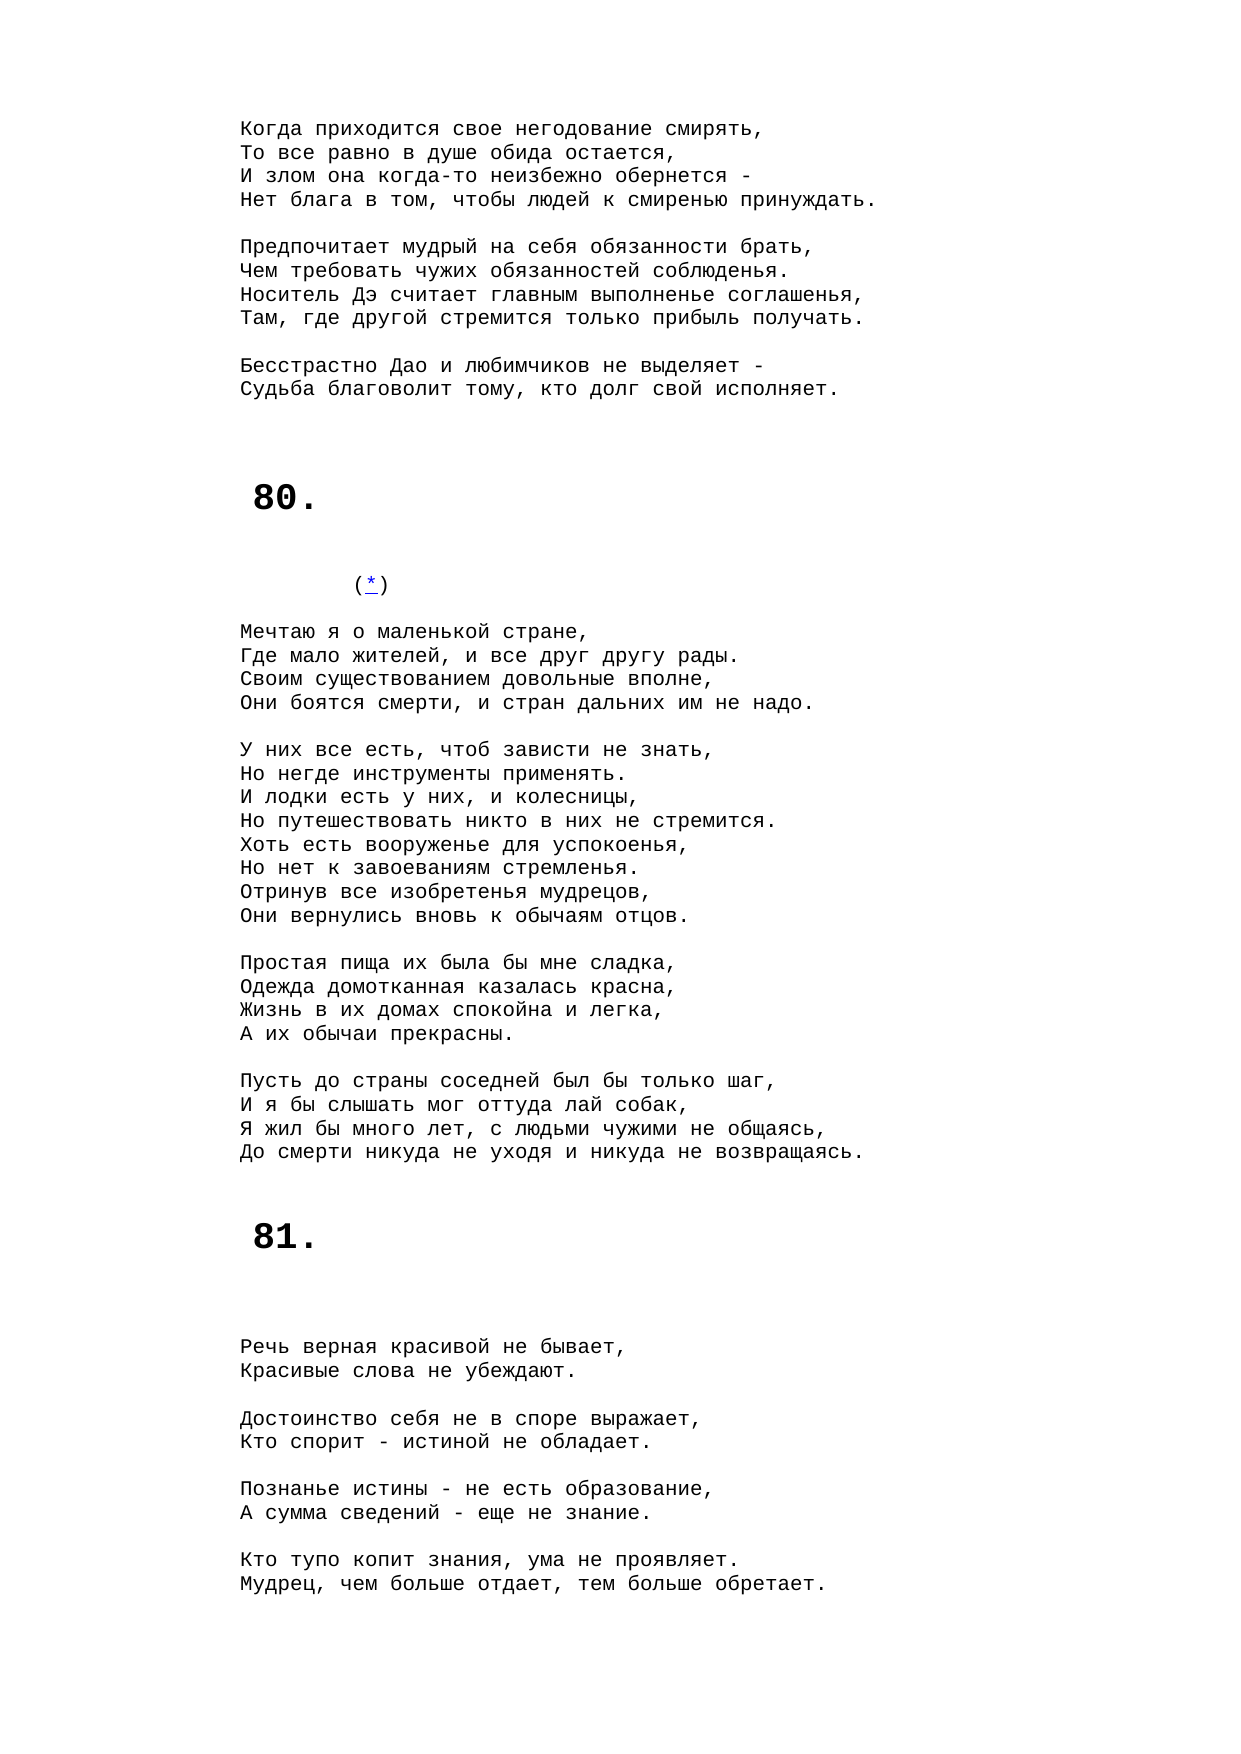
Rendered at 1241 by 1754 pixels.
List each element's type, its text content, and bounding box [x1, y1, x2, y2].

text Бесстрастно Дао и любимчиков не выделяет - [177, 354, 1152, 378]
text И я бы слышать мог оттуда лай собак, [177, 1094, 1152, 1117]
text Носитель Дэ считает главным выполненье соглашенья, [177, 284, 1152, 307]
text У них все есть, чтоб зависти не знать, [177, 739, 1152, 763]
text Предпочитает мудрый на себя обязанности брать, [177, 236, 1152, 260]
text 81. [252, 1218, 1152, 1260]
text Пусть до страны соседней был бы только шаг, [177, 1070, 1152, 1094]
text Когда приходится свое негодование смирять, [177, 118, 1152, 142]
text Где мало жителей, и все друг другу рады. [177, 644, 1152, 668]
text Кто тупо копит знания, ума не проявляет. [177, 1549, 1152, 1573]
text Они боятся смерти, и стран дальних им не надо. [177, 692, 1152, 716]
text Судьба благоволит тому, кто долг свой исполняет. [177, 378, 1152, 402]
text Хоть есть вооруженье для успокоенья, [177, 834, 1152, 857]
text То все равно в душе обида остается, [177, 142, 1152, 165]
text (*) [177, 574, 1152, 597]
text Речь верная красивой не бывает, [177, 1337, 1152, 1360]
text Отринув все изобретенья мудрецов, [177, 881, 1152, 905]
text И злом она когда-то неизбежно обернется - [177, 165, 1152, 189]
text Но нет к завоеваниям стремленья. [177, 857, 1152, 881]
text До смерти никуда не уходя и никуда не возвращаясь. [177, 1141, 1152, 1165]
text Своим существованием довольные вполне, [177, 668, 1152, 692]
text Кто спорит - истиной не обладает. [177, 1431, 1152, 1455]
text Я жил бы много лет, с людьми чужими не общаясь, [177, 1117, 1152, 1141]
text Мудрец, чем больше отдает, тем больше обретает. [177, 1573, 1152, 1597]
text Жизнь в их домах спокойна и легка, [177, 999, 1152, 1023]
text Достоинство себя не в споре выражает, [177, 1407, 1152, 1431]
text Но негде инструменты применять. [177, 763, 1152, 786]
text Одежда домотканная казалась красна, [177, 976, 1152, 999]
text Нет блага в том, чтобы людей к смиренью принуждать. [177, 189, 1152, 213]
text Познанье истины - не есть образование, [177, 1478, 1152, 1502]
text И лодки есть у них, и колесницы, [177, 786, 1152, 810]
text 80. [252, 478, 1152, 521]
text А их обычаи прекрасны. [177, 1023, 1152, 1047]
text Простая пища их была бы мне сладка, [177, 952, 1152, 976]
text Чем требовать чужих обязанностей соблюденья. [177, 260, 1152, 284]
text Мечтаю я о маленькой стране, [177, 621, 1152, 644]
text Они вернулись вновь к обычаям отцов. [177, 905, 1152, 928]
text Там, где другой стремится только прибыль получать. [177, 307, 1152, 331]
text Красивые слова не убеждают. [177, 1360, 1152, 1384]
text Но путешествовать никто в них не стремится. [177, 810, 1152, 834]
text А сумма сведений - еще не знание. [177, 1502, 1152, 1526]
